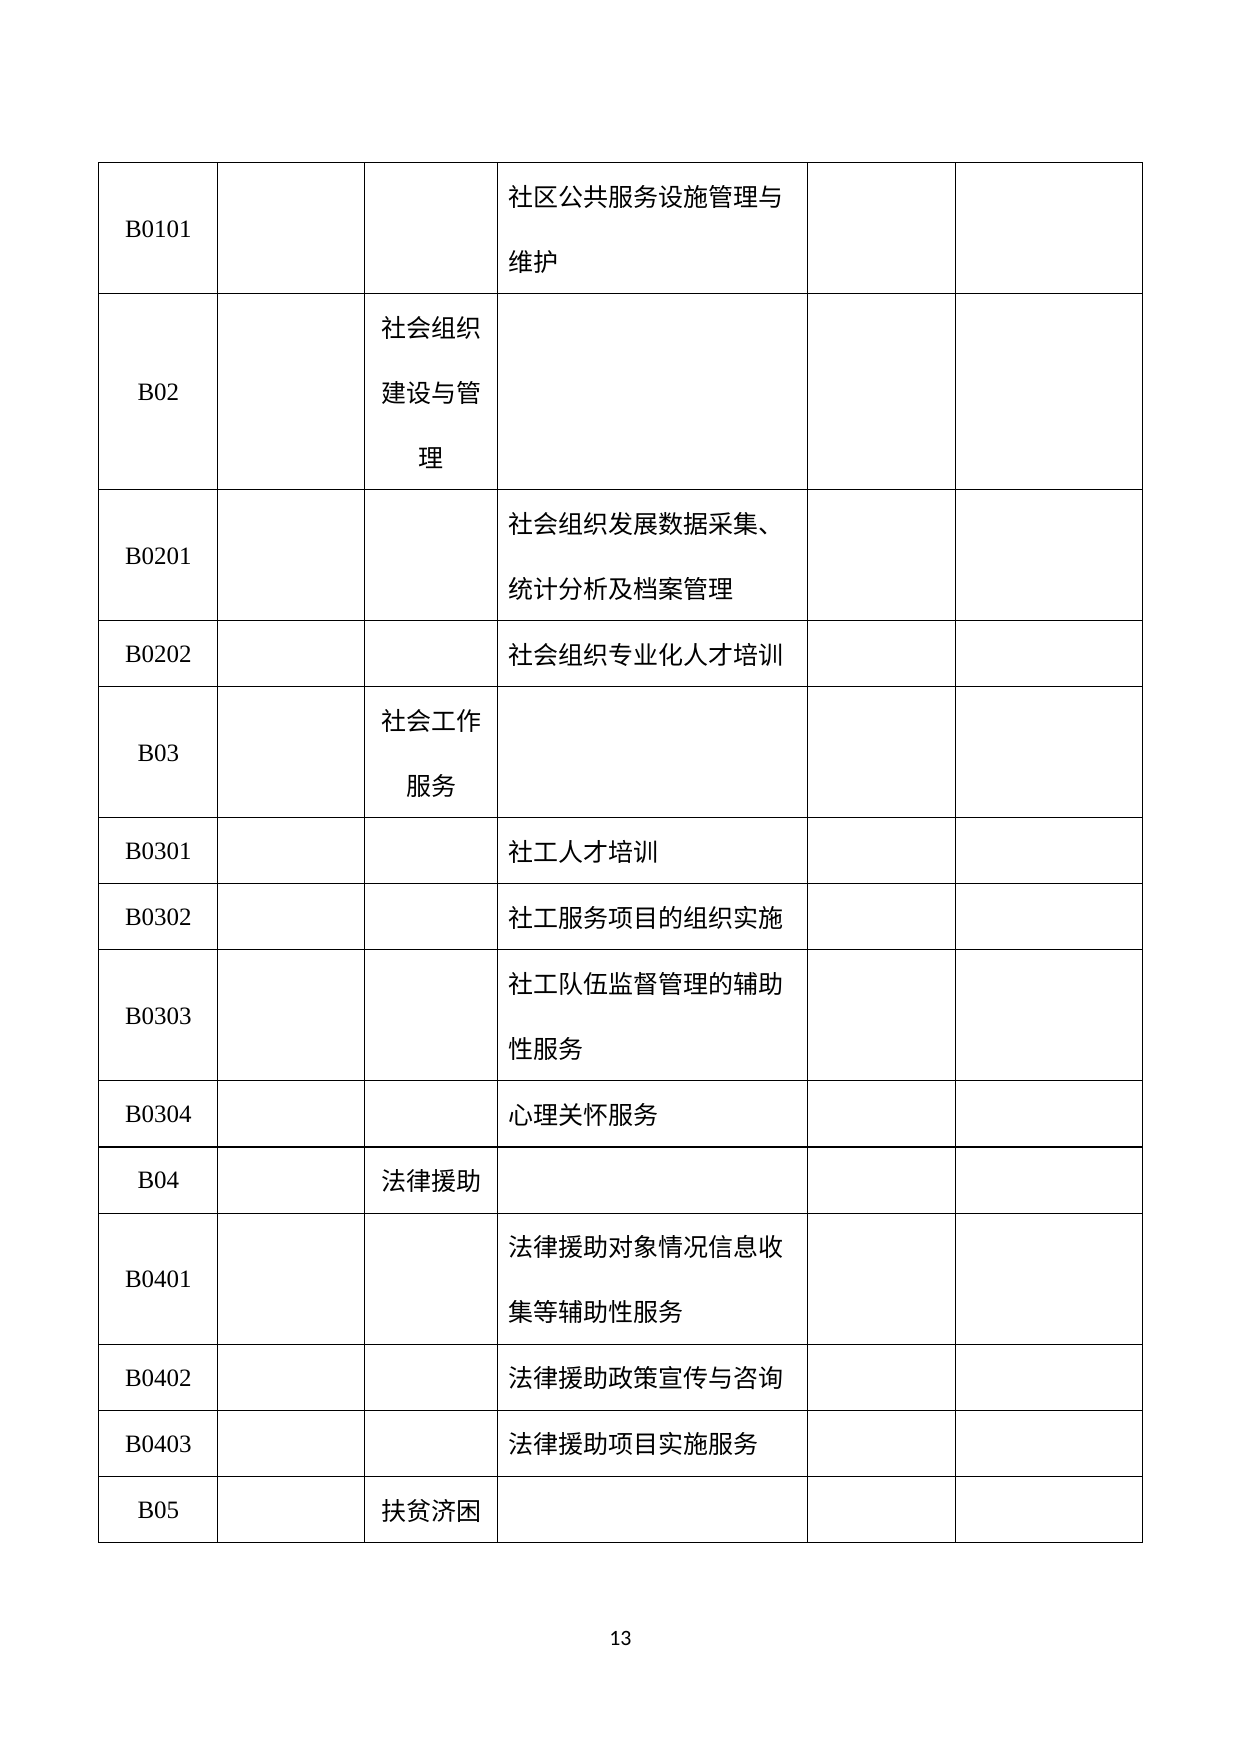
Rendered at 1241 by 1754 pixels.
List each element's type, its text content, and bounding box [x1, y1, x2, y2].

table_cell [218, 1148, 364, 1212]
table_cell 社工人才培训 [498, 818, 807, 883]
table_cell B0304 [99, 1081, 217, 1146]
table_cell [218, 950, 364, 1080]
table_cell [218, 1411, 364, 1476]
table_cell [365, 950, 497, 1080]
table_cell [498, 294, 807, 489]
table_cell [956, 163, 1142, 293]
table_cell [956, 1345, 1142, 1409]
table_cell [808, 1081, 955, 1146]
table_cell 法律援助对象情况信息收集等辅助性服务 [498, 1214, 807, 1343]
table_cell [365, 621, 497, 686]
table_cell 社会工作 服务 [365, 687, 497, 817]
table_cell [956, 950, 1142, 1080]
table_cell [808, 1345, 955, 1409]
table_cell [218, 884, 364, 949]
table_cell [218, 1081, 364, 1146]
table_cell B0201 [99, 490, 217, 620]
table_cell 法律援助 [365, 1148, 497, 1212]
table_cell B05 [99, 1477, 217, 1542]
table_cell [218, 1214, 364, 1343]
table_cell [498, 1148, 807, 1212]
table_cell [365, 1081, 497, 1146]
table_cell 社会组织发展数据采集、统计分析及档案管理 [498, 490, 807, 620]
table_cell [808, 1148, 955, 1212]
table_cell 法律援助项目实施服务 [498, 1411, 807, 1476]
table_cell [218, 294, 364, 489]
table_cell [956, 1081, 1142, 1146]
table_cell [808, 1411, 955, 1476]
table_cell 社工服务项目的组织实施 [498, 884, 807, 949]
table_cell B0401 [99, 1214, 217, 1343]
table_cell [956, 687, 1142, 817]
table_cell [808, 621, 955, 686]
table_cell B0403 [99, 1411, 217, 1476]
table_cell B0303 [99, 950, 217, 1080]
table_cell [218, 163, 364, 293]
table_cell [956, 621, 1142, 686]
table_cell [218, 621, 364, 686]
table_cell 社工队伍监督管理的辅助性服务 [498, 950, 807, 1080]
table_cell 心理关怀服务 [498, 1081, 807, 1146]
table_cell [808, 1477, 955, 1542]
table_cell [218, 1345, 364, 1409]
table_cell B04 [99, 1148, 217, 1212]
table_cell [218, 490, 364, 620]
table_cell [365, 1345, 497, 1409]
table_cell B02 [99, 294, 217, 489]
table_cell [956, 1148, 1142, 1212]
table_cell [956, 884, 1142, 949]
table_cell 社区公共服务设施管理与维护 [498, 163, 807, 293]
table_cell [956, 1477, 1142, 1542]
table_cell [808, 294, 955, 489]
table_cell [365, 818, 497, 883]
table_cell [808, 950, 955, 1080]
table_cell [808, 818, 955, 883]
table_cell B0302 [99, 884, 217, 949]
table_cell B0301 [99, 818, 217, 883]
table_cell [365, 884, 497, 949]
table_cell [808, 687, 955, 817]
table_cell [218, 818, 364, 883]
table_cell [365, 163, 497, 293]
table_cell 社会组织专业化人才培训 [498, 621, 807, 686]
table_cell 法律援助政策宣传与咨询 [498, 1345, 807, 1409]
table_cell [498, 1477, 807, 1542]
table_cell 扶贫济困 [365, 1477, 497, 1542]
table_cell [218, 1477, 364, 1542]
table_cell [808, 884, 955, 949]
table_cell B0202 [99, 621, 217, 686]
table_cell [218, 687, 364, 817]
table_cell B03 [99, 687, 217, 817]
table_cell 社会组织建设与管理 [365, 294, 497, 489]
table_cell [365, 490, 497, 620]
table_cell [365, 1411, 497, 1476]
table_cell [956, 818, 1142, 883]
table_cell [808, 1214, 955, 1343]
table_cell [498, 687, 807, 817]
table_cell [956, 1214, 1142, 1343]
table_cell [956, 1411, 1142, 1476]
table_cell [956, 490, 1142, 620]
table_cell B0402 [99, 1345, 217, 1409]
table_cell [808, 163, 955, 293]
table_cell [956, 294, 1142, 489]
table_cell B0101 [99, 163, 217, 293]
table_cell [808, 490, 955, 620]
table_cell [365, 1214, 497, 1343]
